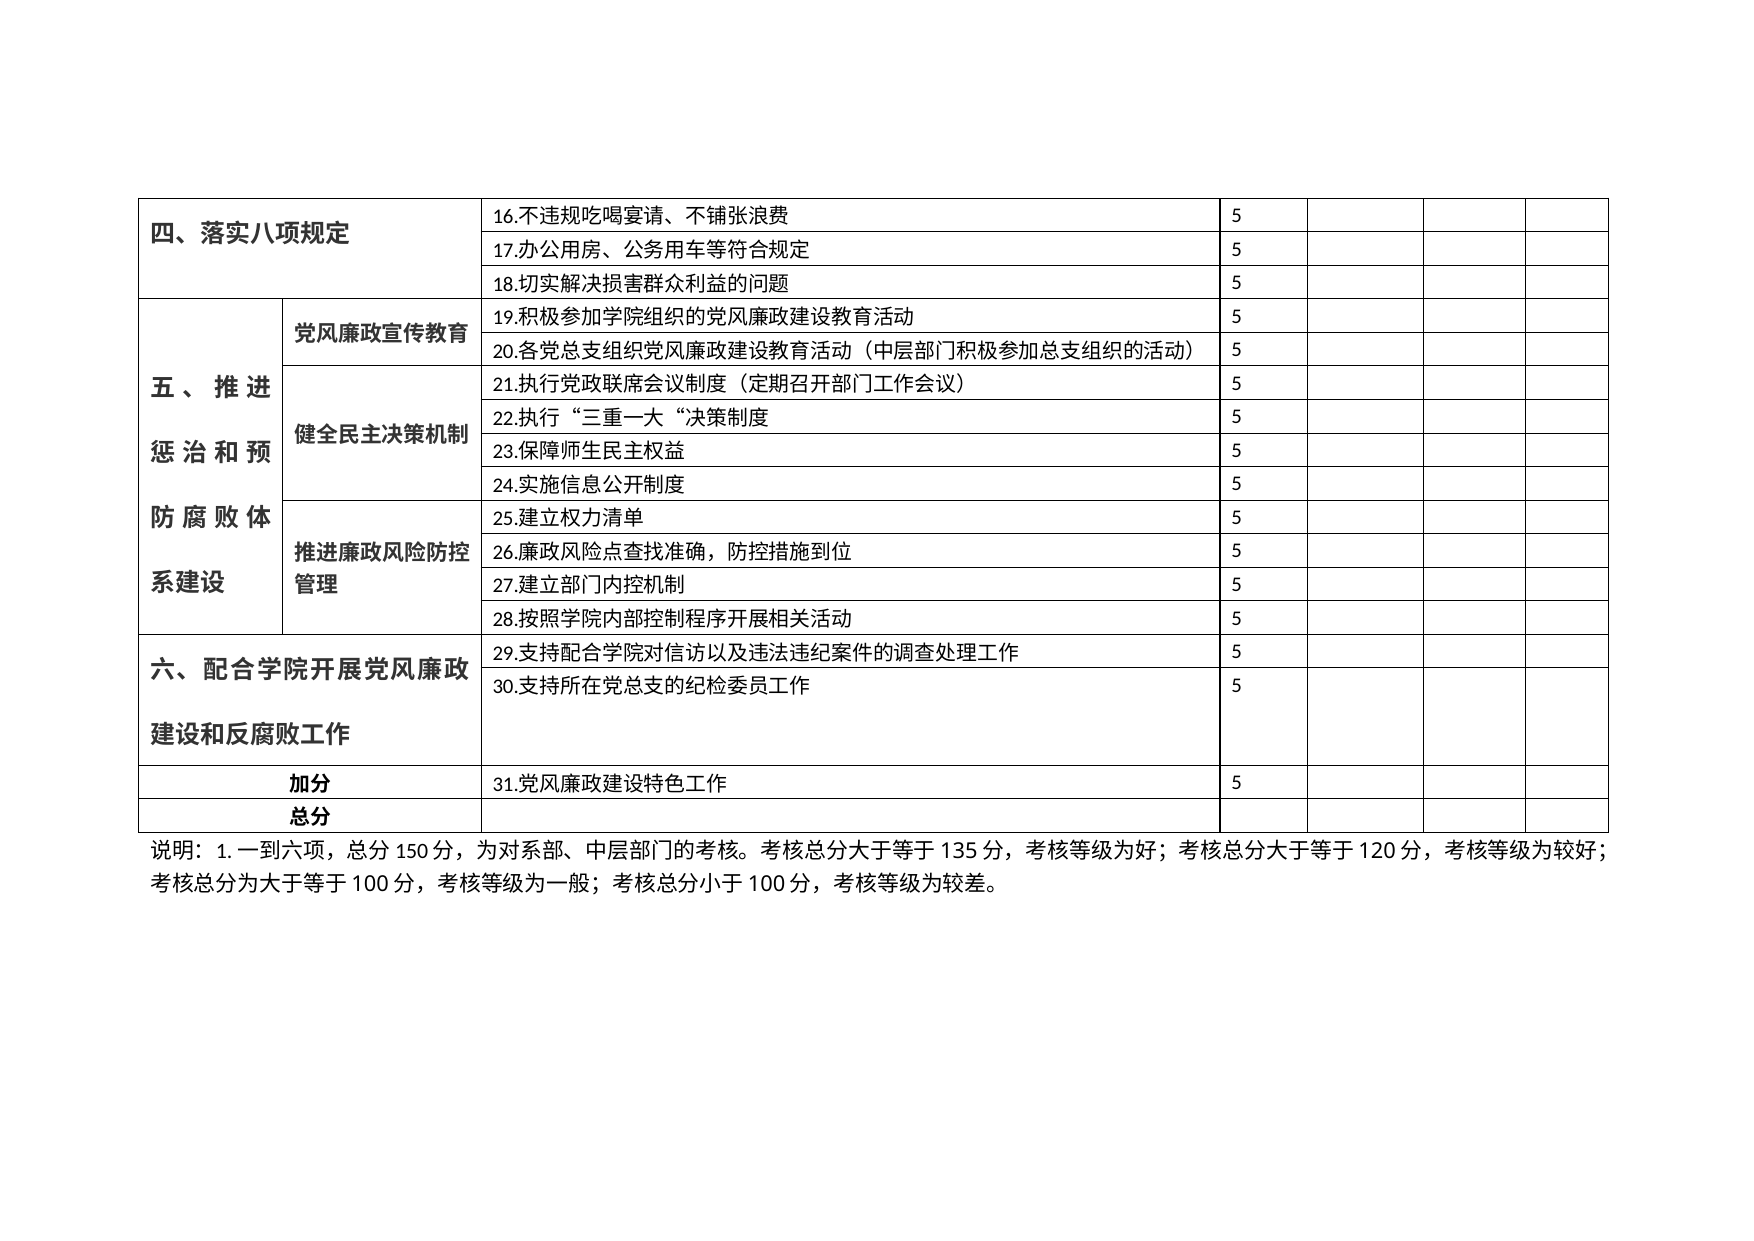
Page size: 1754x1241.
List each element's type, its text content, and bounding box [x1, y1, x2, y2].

table_cell [1526, 366, 1608, 399]
table_cell 5 [1221, 534, 1307, 567]
table_cell [1424, 434, 1525, 466]
table_cell 24.实施信息公开制度 [482, 467, 1219, 499]
table_cell 18.切实解决损害群众利益的问题 [482, 266, 1219, 298]
table_cell 推进廉政风险防控管理 [283, 501, 481, 634]
table_cell 加分 [139, 766, 481, 798]
table_cell [1424, 668, 1525, 765]
table_cell 五、推进惩治和预防腐败体系建设 [139, 299, 282, 634]
table_cell 5 [1221, 400, 1307, 432]
table_cell [1424, 601, 1525, 634]
table_cell [1526, 299, 1608, 332]
table_cell 27.建立部门内控机制 [482, 568, 1219, 600]
table_cell [1424, 501, 1525, 533]
table_cell [1526, 333, 1608, 365]
table_cell [1424, 333, 1525, 365]
table_cell [1526, 434, 1608, 466]
table_cell 29.支持配合学院对信访以及违法违纪案件的调查处理工作 [482, 635, 1219, 667]
table_cell [1526, 467, 1608, 499]
table_cell [1308, 568, 1423, 600]
table_cell [1308, 766, 1423, 798]
table_cell [1424, 568, 1525, 600]
table_cell [1424, 799, 1525, 832]
table_cell [1308, 467, 1423, 499]
table_cell 25.建立权力清单 [482, 501, 1219, 533]
table_cell [1526, 766, 1608, 798]
table_cell 30.支持所在党总支的纪检委员工作 [482, 668, 1219, 765]
table_cell [1424, 635, 1525, 667]
table_cell 5 [1221, 501, 1307, 533]
table_cell [1526, 400, 1608, 432]
table_cell 5 [1221, 266, 1307, 298]
table_cell 19.积极参加学院组织的党风廉政建设教育活动 [482, 299, 1219, 332]
table_cell [1308, 799, 1423, 832]
table_cell 31.党风廉政建设特色工作 [482, 766, 1219, 798]
table_cell 5 [1221, 333, 1307, 365]
table_cell 四、落实八项规定 [139, 199, 481, 298]
table_cell 5 [1221, 766, 1307, 798]
table_cell [1424, 266, 1525, 298]
text 说明：1. 一到六项，总分150分，为对系部、中层部门的考核。考核总分大于等于135分，考核等级为好；考核总分大于等于120分，考核等级为较好；考核总分为大于等于100分，考核等级为一般；考核总分小于100分，考核等级为较差。 [150, 833, 1604, 898]
table_cell [1308, 266, 1423, 298]
table_cell [1526, 799, 1608, 832]
table_cell [1526, 232, 1608, 265]
table_cell [1308, 366, 1423, 399]
table_cell 5 [1221, 232, 1307, 265]
table_cell [1526, 266, 1608, 298]
table_cell [1424, 534, 1525, 567]
table_cell 5 [1221, 601, 1307, 634]
table_cell [1424, 467, 1525, 499]
table_cell [1526, 501, 1608, 533]
table_cell [1308, 668, 1423, 765]
table_cell 5 [1221, 668, 1307, 765]
table_cell [1221, 799, 1307, 832]
table_cell [1308, 434, 1423, 466]
table_cell [1526, 668, 1608, 765]
table_cell 22.执行“三重一大“决策制度 [482, 400, 1219, 432]
table_cell 5 [1221, 434, 1307, 466]
table_cell [1308, 199, 1423, 231]
table_cell 健全民主决策机制 [283, 366, 481, 499]
table_cell 六、配合学院开展党风廉政建设和反腐败工作 [139, 635, 481, 765]
table_cell 5 [1221, 366, 1307, 399]
table_cell 26.廉政风险点查找准确，防控措施到位 [482, 534, 1219, 567]
table_cell [1308, 400, 1423, 432]
table_cell 5 [1221, 299, 1307, 332]
table_cell [1308, 333, 1423, 365]
table_cell [1424, 766, 1525, 798]
table_cell 5 [1221, 199, 1307, 231]
table_cell 党风廉政宣传教育 [283, 299, 481, 365]
table_cell 总分 [139, 799, 481, 832]
table_cell [1424, 400, 1525, 432]
table_cell 5 [1221, 635, 1307, 667]
table_cell [1308, 501, 1423, 533]
table_cell 5 [1221, 467, 1307, 499]
table_cell [1308, 299, 1423, 332]
table_cell 5 [1221, 568, 1307, 600]
table_cell [482, 799, 1219, 832]
table_cell [1308, 601, 1423, 634]
table_cell [1526, 601, 1608, 634]
table_cell 21.执行党政联席会议制度（定期召开部门工作会议） [482, 366, 1219, 399]
table_cell [1526, 635, 1608, 667]
table_cell [1308, 534, 1423, 567]
table_cell [1308, 232, 1423, 265]
table_cell [1424, 199, 1525, 231]
table_cell [1424, 299, 1525, 332]
table_cell 20.各党总支组织党风廉政建设教育活动（中层部门积极参加总支组织的活动） [482, 333, 1219, 365]
table_cell [1424, 232, 1525, 265]
table_cell [1308, 635, 1423, 667]
table_cell [1424, 366, 1525, 399]
table_cell [1526, 568, 1608, 600]
table_cell 17.办公用房、公务用车等符合规定 [482, 232, 1219, 265]
table_cell [1526, 534, 1608, 567]
table_cell 23.保障师生民主权益 [482, 434, 1219, 466]
table_cell [1526, 199, 1608, 231]
table_cell 28.按照学院内部控制程序开展相关活动 [482, 601, 1219, 634]
table_cell 16.不违规吃喝宴请、不铺张浪费 [482, 199, 1219, 231]
